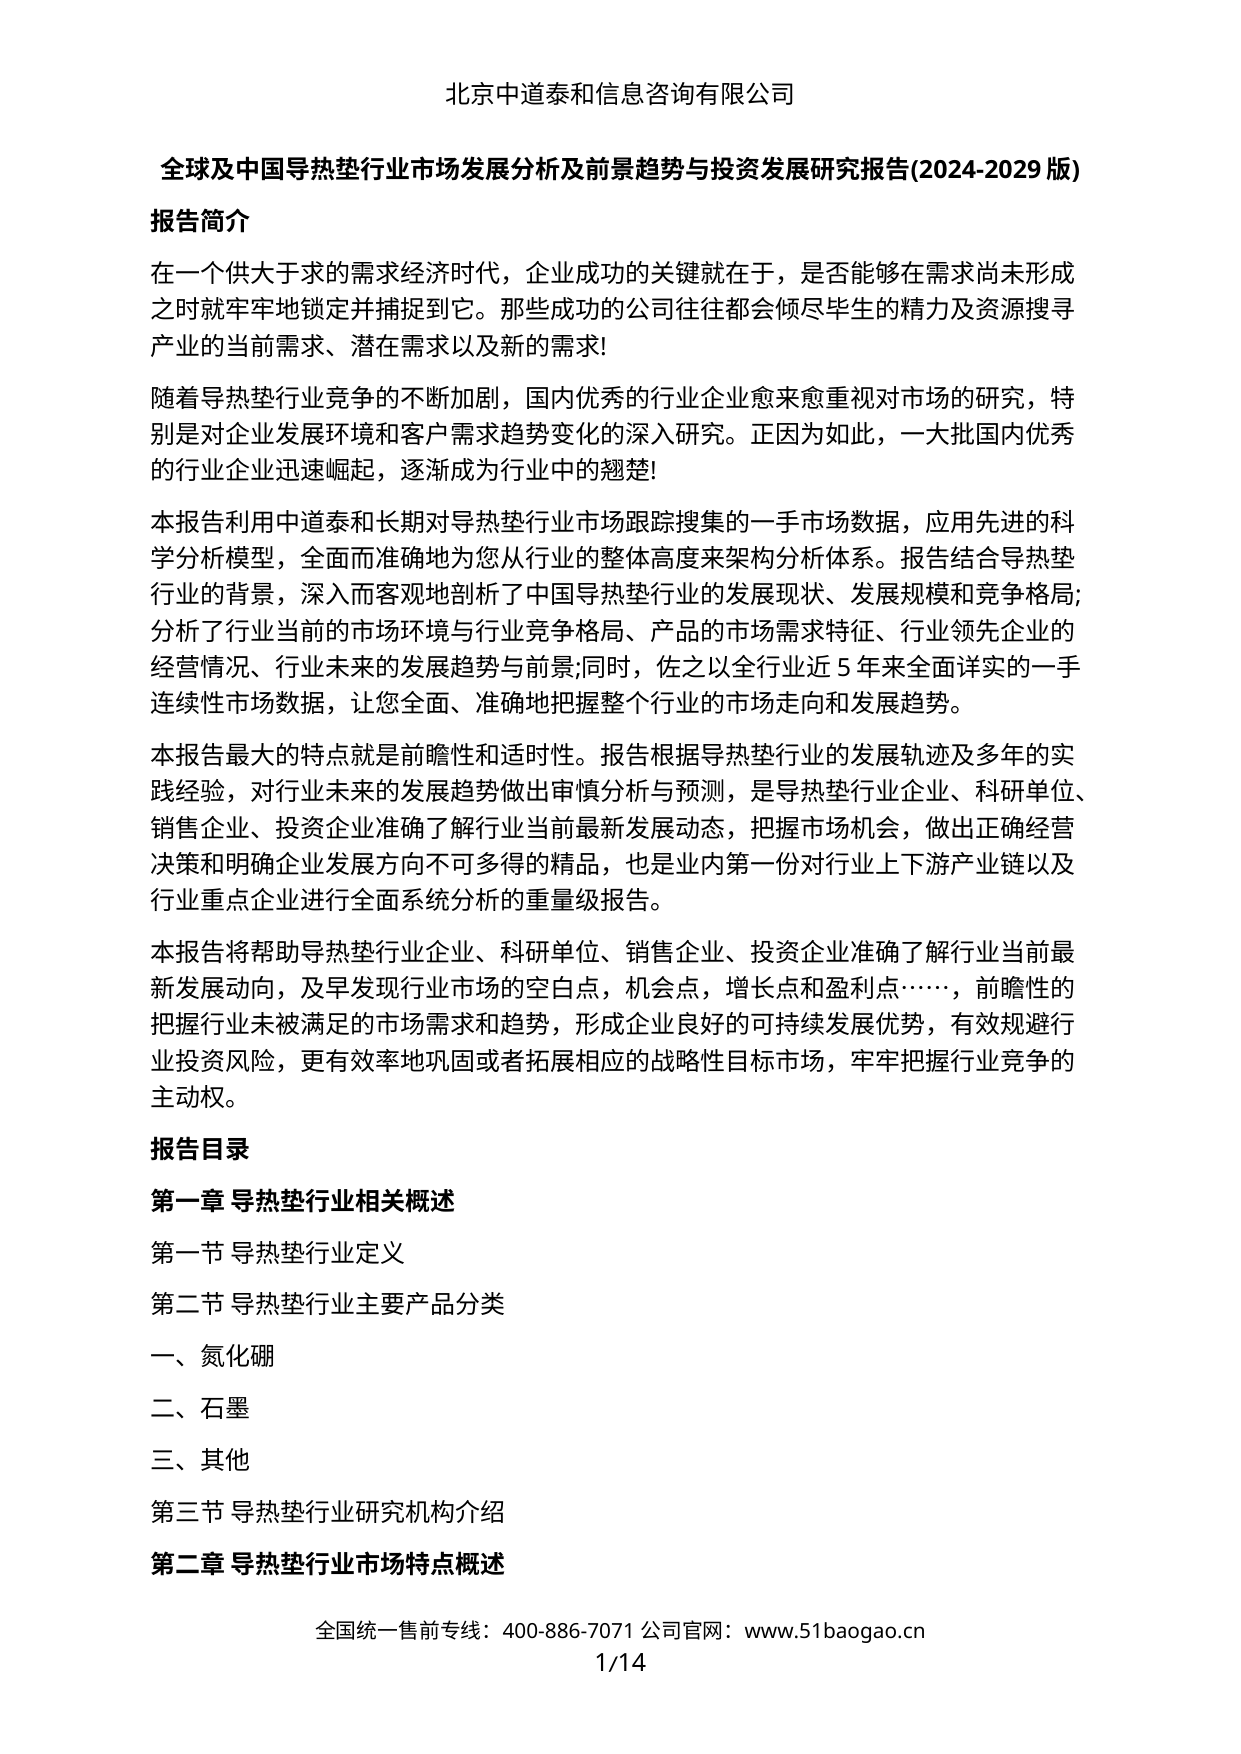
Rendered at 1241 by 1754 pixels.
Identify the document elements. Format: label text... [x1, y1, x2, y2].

text 二、石墨 [150, 1389, 1090, 1425]
text 本报告利用中道泰和长期对导热垫行业市场跟踪搜集的一手市场数据，应用先进的科学分析模型，全面而准确地为您从行业的整体高度来架构分析体系。报告结合导热垫行业的背景，深入而客观地剖析了中国导热垫行业的发展现状、发展规模和竞争格局;分析了行业当前的市场环境与行业竞争格局、产品的市场需求特征、行业领先企业的经营情况、行业未来的发展趋势与前景;同时，佐之以全行业近5年来全面详实的一手连续性市场数据，让您全面、准确地把握整个行业的市场走向和发展趋势。 [150, 502, 1090, 720]
text 报告简介 [150, 202, 1090, 238]
text 本报告最大的特点就是前瞻性和适时性。报告根据导热垫行业的发展轨迹及多年的实践经验，对行业未来的发展趋势做出审慎分析与预测，是导热垫行业企业、科研单位、销售企业、投资企业准确了解行业当前最新发展动态，把握市场机会，做出正确经营决策和明确企业发展方向不可多得的精品，也是业内第一份对行业上下游产业链以及行业重点企业进行全面系统分析的重量级报告。 [150, 736, 1090, 917]
text 报告目录 [150, 1129, 1090, 1166]
text 第三节 导热垫行业研究机构介绍 [150, 1492, 1090, 1529]
text 第二节 导热垫行业主要产品分类 [150, 1285, 1090, 1321]
text 在一个供大于求的需求经济时代，企业成功的关键就在于，是否能够在需求尚未形成之时就牢牢地锁定并捕捉到它。那些成功的公司往往都会倾尽毕生的精力及资源搜寻产业的当前需求、潜在需求以及新的需求! [150, 254, 1090, 362]
text 随着导热垫行业竞争的不断加剧，国内优秀的行业企业愈来愈重视对市场的研究，特别是对企业发展环境和客户需求趋势变化的深入研究。正因为如此，一大批国内优秀的行业企业迅速崛起，逐渐成为行业中的翘楚! [150, 378, 1090, 487]
text 本报告将帮助导热垫行业企业、科研单位、销售企业、投资企业准确了解行业当前最新发展动向，及早发现行业市场的空白点，机会点，增长点和盈利点……，前瞻性的把握行业未被满足的市场需求和趋势，形成企业良好的可持续发展优势，有效规避行业投资风险，更有效率地巩固或者拓展相应的战略性目标市场，牢牢把握行业竞争的主动权。 [150, 932, 1090, 1114]
text 全球及中国导热垫行业市场发展分析及前景趋势与投资发展研究报告(2024-2029版) [150, 150, 1090, 186]
text 三、其他 [150, 1441, 1090, 1477]
text 第二章 导热垫行业市场特点概述 [150, 1544, 1090, 1581]
text 第一章 导热垫行业相关概述 [150, 1181, 1090, 1217]
text 一、氮化硼 [150, 1337, 1090, 1373]
text 第一节 导热垫行业定义 [150, 1233, 1090, 1269]
